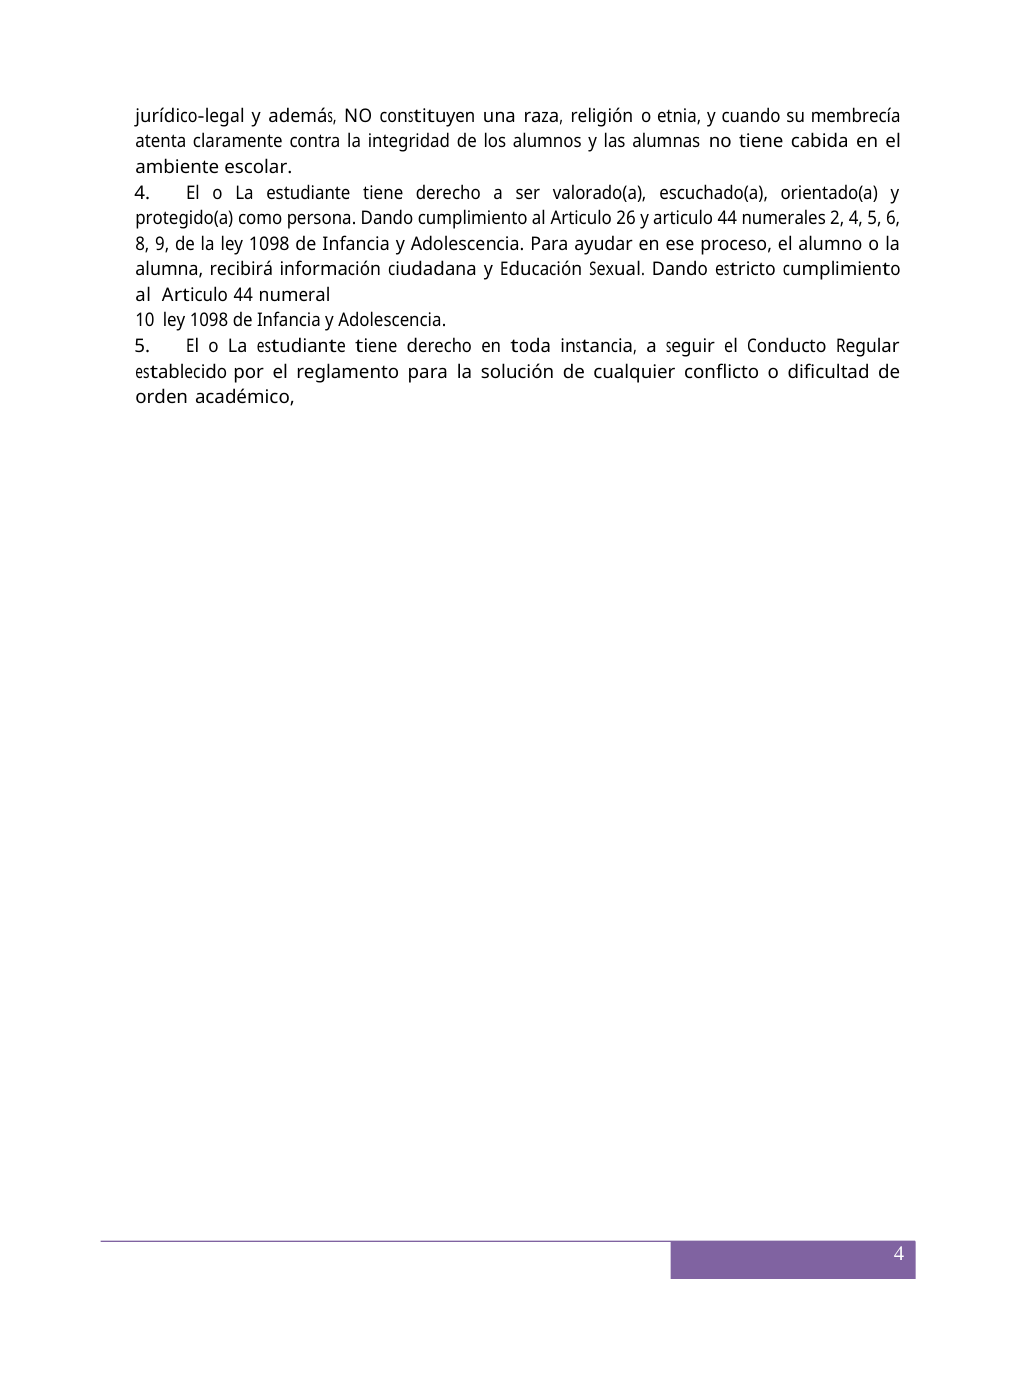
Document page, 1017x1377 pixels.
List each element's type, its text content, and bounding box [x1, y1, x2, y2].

list El o La estudiante tiene derecho en toda instancia, a seguir el Conducto Regular establecido por el reglamento para la solución de cualquier conflicto o dificultad de orden académico, [134, 333, 900, 409]
text 10 ley 1098 de Infancia y Adolescencia. [135, 307, 923, 332]
list El o La estudiante tiene derecho a ser valorado(a), escuchado(a), orientado(a) y protegido(a) como persona. Dando cumplimiento al Articulo 26 y articulo 44 numerales 2, 4, 5, 6, 8, 9, de la ley 1098 de Infancia y Adolescencia. Para ayudar en ese proceso, el alumno o la alumna, recibirá información ciudadana y Educación Sexual. Dando estricto cumplimiento al Articulo 44 numeral [134, 179, 901, 307]
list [134, 102, 901, 179]
